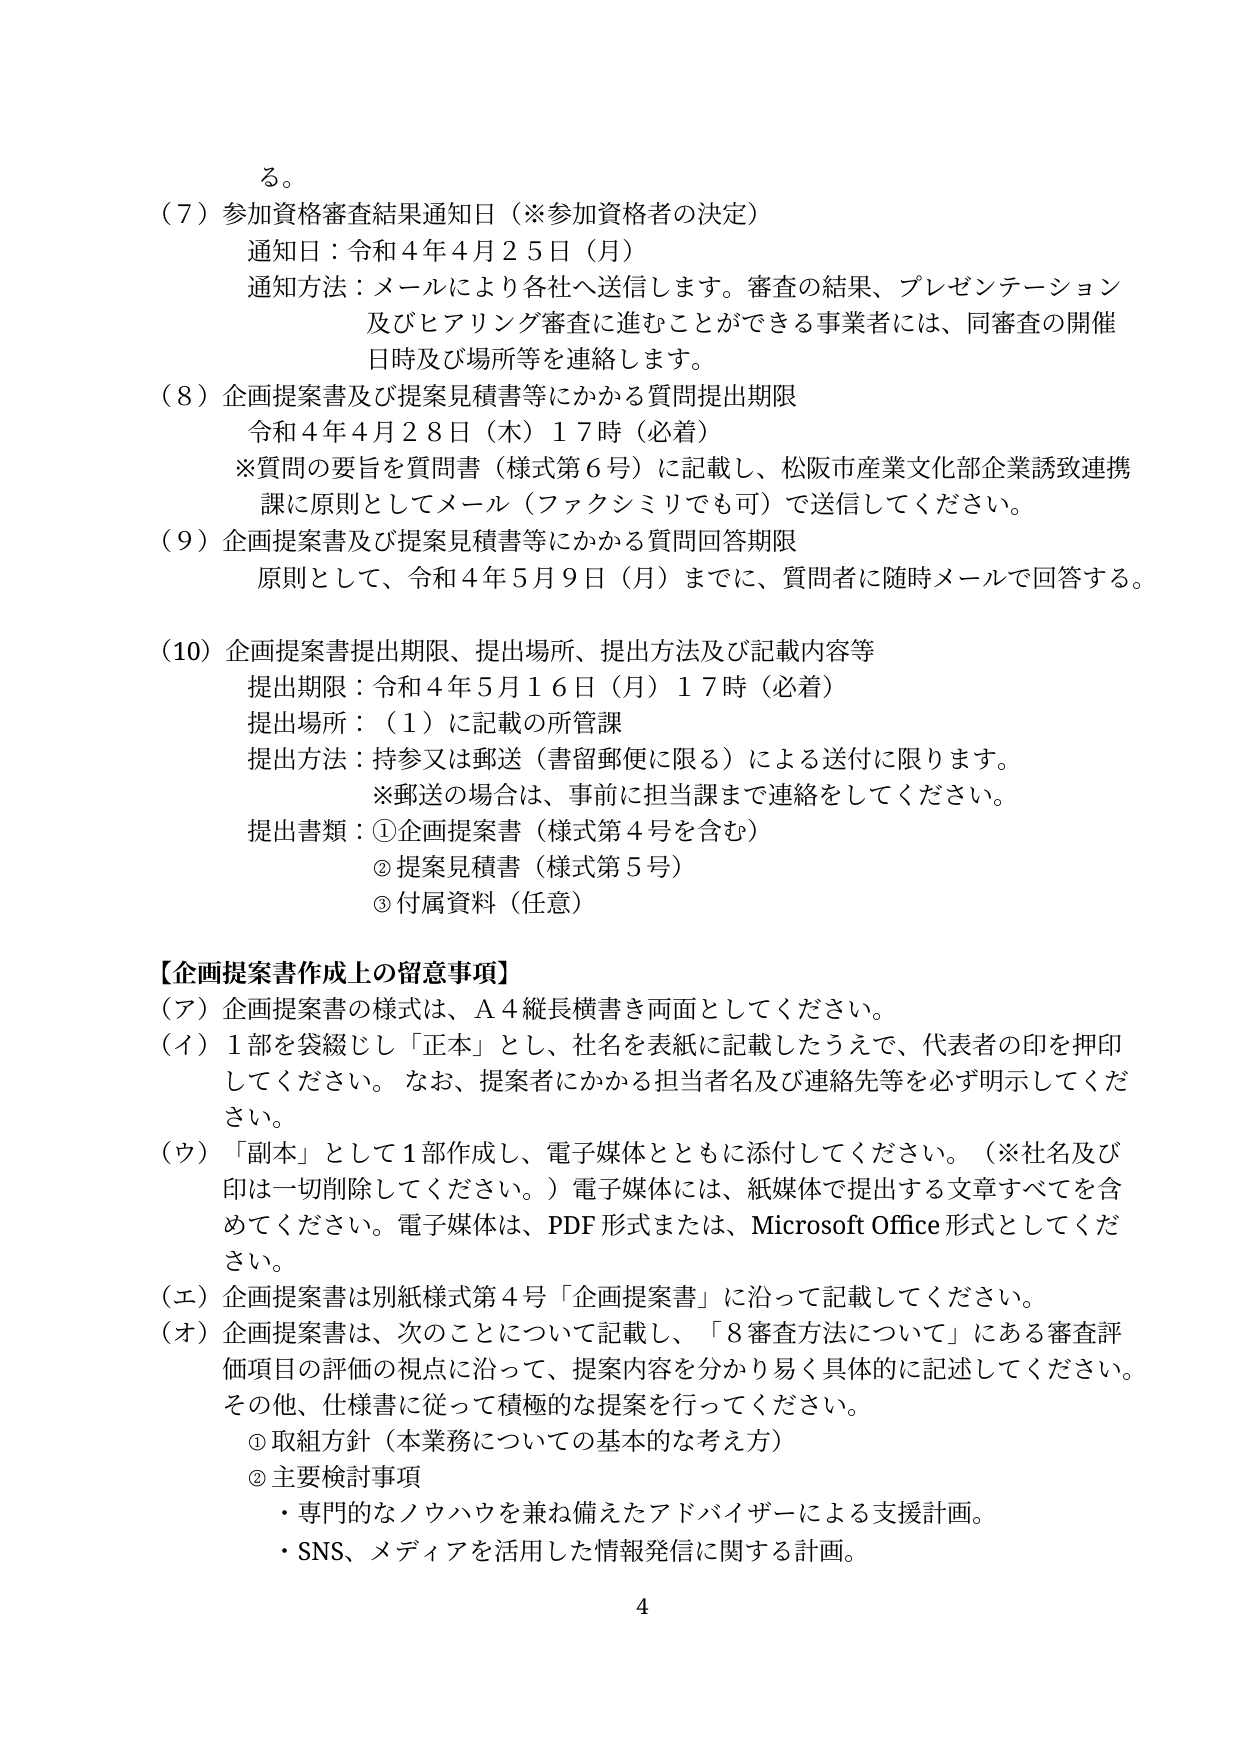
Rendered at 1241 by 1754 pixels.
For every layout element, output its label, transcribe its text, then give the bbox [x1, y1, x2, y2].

text （イ）１部を袋綴じし「正本」とし、社名を表紙に記載したうえで、代表者の印を押印してください。 なお、提案者にかかる担当者名及び連絡先等を必ず明示してください。 [148, 1026, 1137, 1133]
text （８）企画提案書及び提案見積書等にかかる質問提出期限 [148, 376, 1137, 413]
text 及びヒアリング審査に進むことができる事業者には、同審査の開催日時及び場所等を連絡します。 [366, 304, 1137, 376]
text 原則として、令和４年５月９日（月）までに、質問者に随時メールで回答する。 [257, 558, 1137, 630]
text ①取組方針（本業務についての基本的な考え方） [148, 1421, 1137, 1457]
text 提出書類：①企画提案書（様式第４号を含む） [148, 812, 1137, 848]
text ②主要検討事項 [148, 1457, 1137, 1493]
text （エ）企画提案書は別紙様式第４号「企画提案書」に沿って記載してください。 [148, 1277, 1137, 1313]
text ※郵送の場合は、事前に担当課まで連絡をしてください。 [148, 776, 1137, 812]
text 令和４年４月２８日（木）１７時（必着） [148, 413, 1137, 449]
text ※質問の要旨を質問書（様式第６号）に記載し、松阪市産業文化部企業誘致連携課に原則としてメール（ファクシミリでも可）で送信してください。 [235, 449, 1137, 521]
text （ウ）「副本」として1部作成し、電子媒体とともに添付してください。（※社名及び印は一切削除してください。）電子媒体には、紙媒体で提出する文章すべてを含めてください。電子媒体は、PDF形式または、Microsoft Office形式としてください。 [148, 1133, 1137, 1277]
text （10）企画提案書提出期限、提出場所、提出方法及び記載内容等 [148, 630, 1137, 668]
text （７）参加資格審査結果通知日（※参加資格者の決定） [148, 194, 1137, 232]
text 提出期限：令和４年５月１６日（月）１７時（必着） [148, 668, 1137, 704]
text ②提案見積書（様式第５号） [148, 848, 1137, 884]
text ・SNS、メディアを活用した情報発信に関する計画。 [148, 1531, 1137, 1568]
text （オ）企画提案書は、次のことについて記載し、「８審査方法について」にある審査評価項目の評価の視点に沿って、提案内容を分かり易く具体的に記述してください。その他、仕様書に従って積極的な提案を行ってください。 [148, 1313, 1137, 1421]
text （ア）企画提案書の様式は、Ａ４縦長横書き両面としてください。 [148, 990, 1137, 1026]
text ③付属資料（任意） [148, 884, 1137, 920]
text （９）企画提案書及び提案見積書等にかかる質問回答期限 [148, 521, 1137, 558]
text 通知方法：メールにより各社へ送信します。審査の結果、プレゼンテーション [148, 268, 1137, 304]
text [257, 157, 1137, 194]
text 提出方法：持参又は郵送（書留郵便に限る）による送付に限ります。 [148, 740, 1137, 776]
text 【企画提案書作成上の留意事項】 [148, 954, 1137, 990]
text 提出場所：（１）に記載の所管課 [148, 704, 1137, 740]
text ・専門的なノウハウを兼ね備えたアドバイザーによる支援計画。 [148, 1493, 1137, 1531]
text 通知日：令和４年４月２５日（月） [148, 232, 1137, 268]
